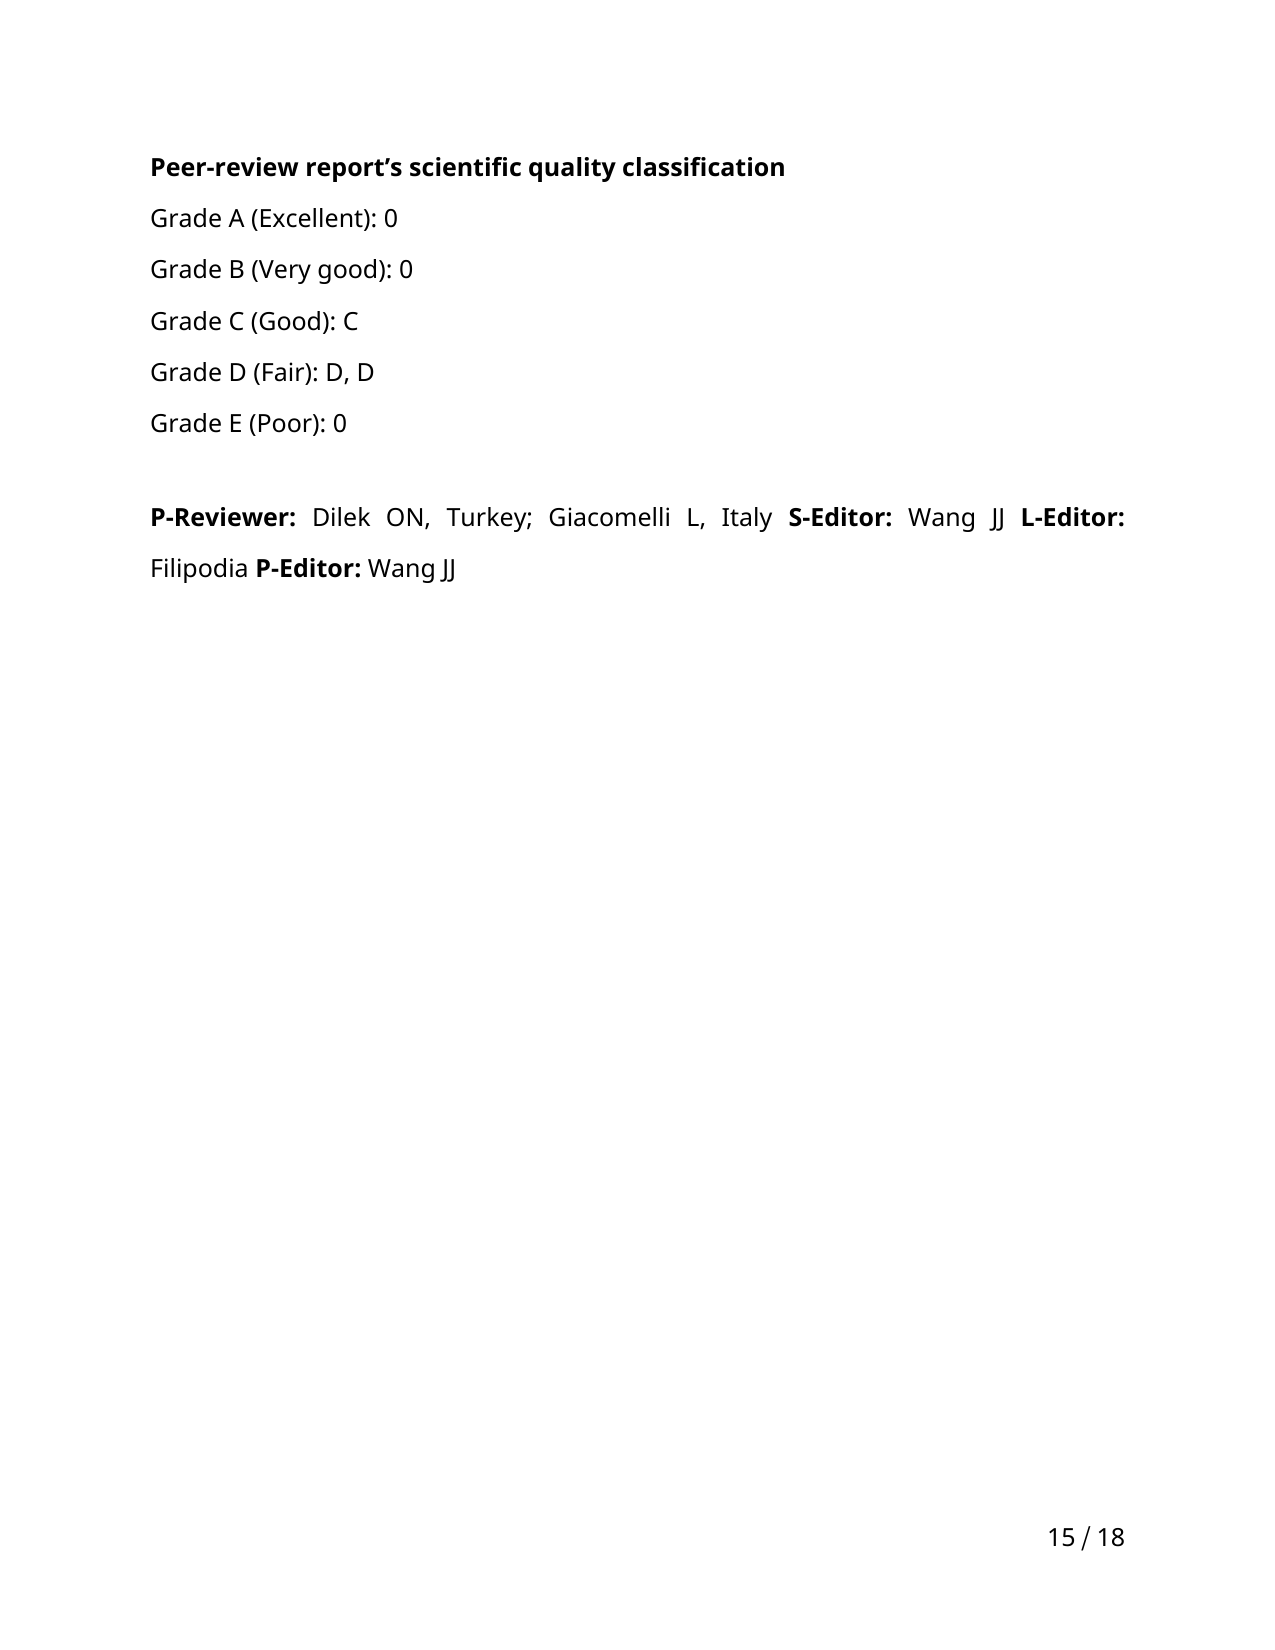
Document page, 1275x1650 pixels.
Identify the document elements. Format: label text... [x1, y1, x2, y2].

text Peer-review report’s scientific quality classification [150, 150, 1125, 184]
text Grade A (Excellent): 0 [150, 201, 1125, 235]
text Grade E (Poor): 0 [150, 405, 1125, 439]
text Grade C (Good): C [150, 303, 1125, 337]
text Grade B (Very good): 0 [150, 252, 1125, 286]
text P-Reviewer: Dilek ON, Turkey; Giacomelli L, Italy S-Editor: Wang JJ L-Editor: Filipodia P-Editor: Wang JJ [150, 499, 1125, 584]
text Grade D (Fair): D, D [150, 354, 1125, 388]
